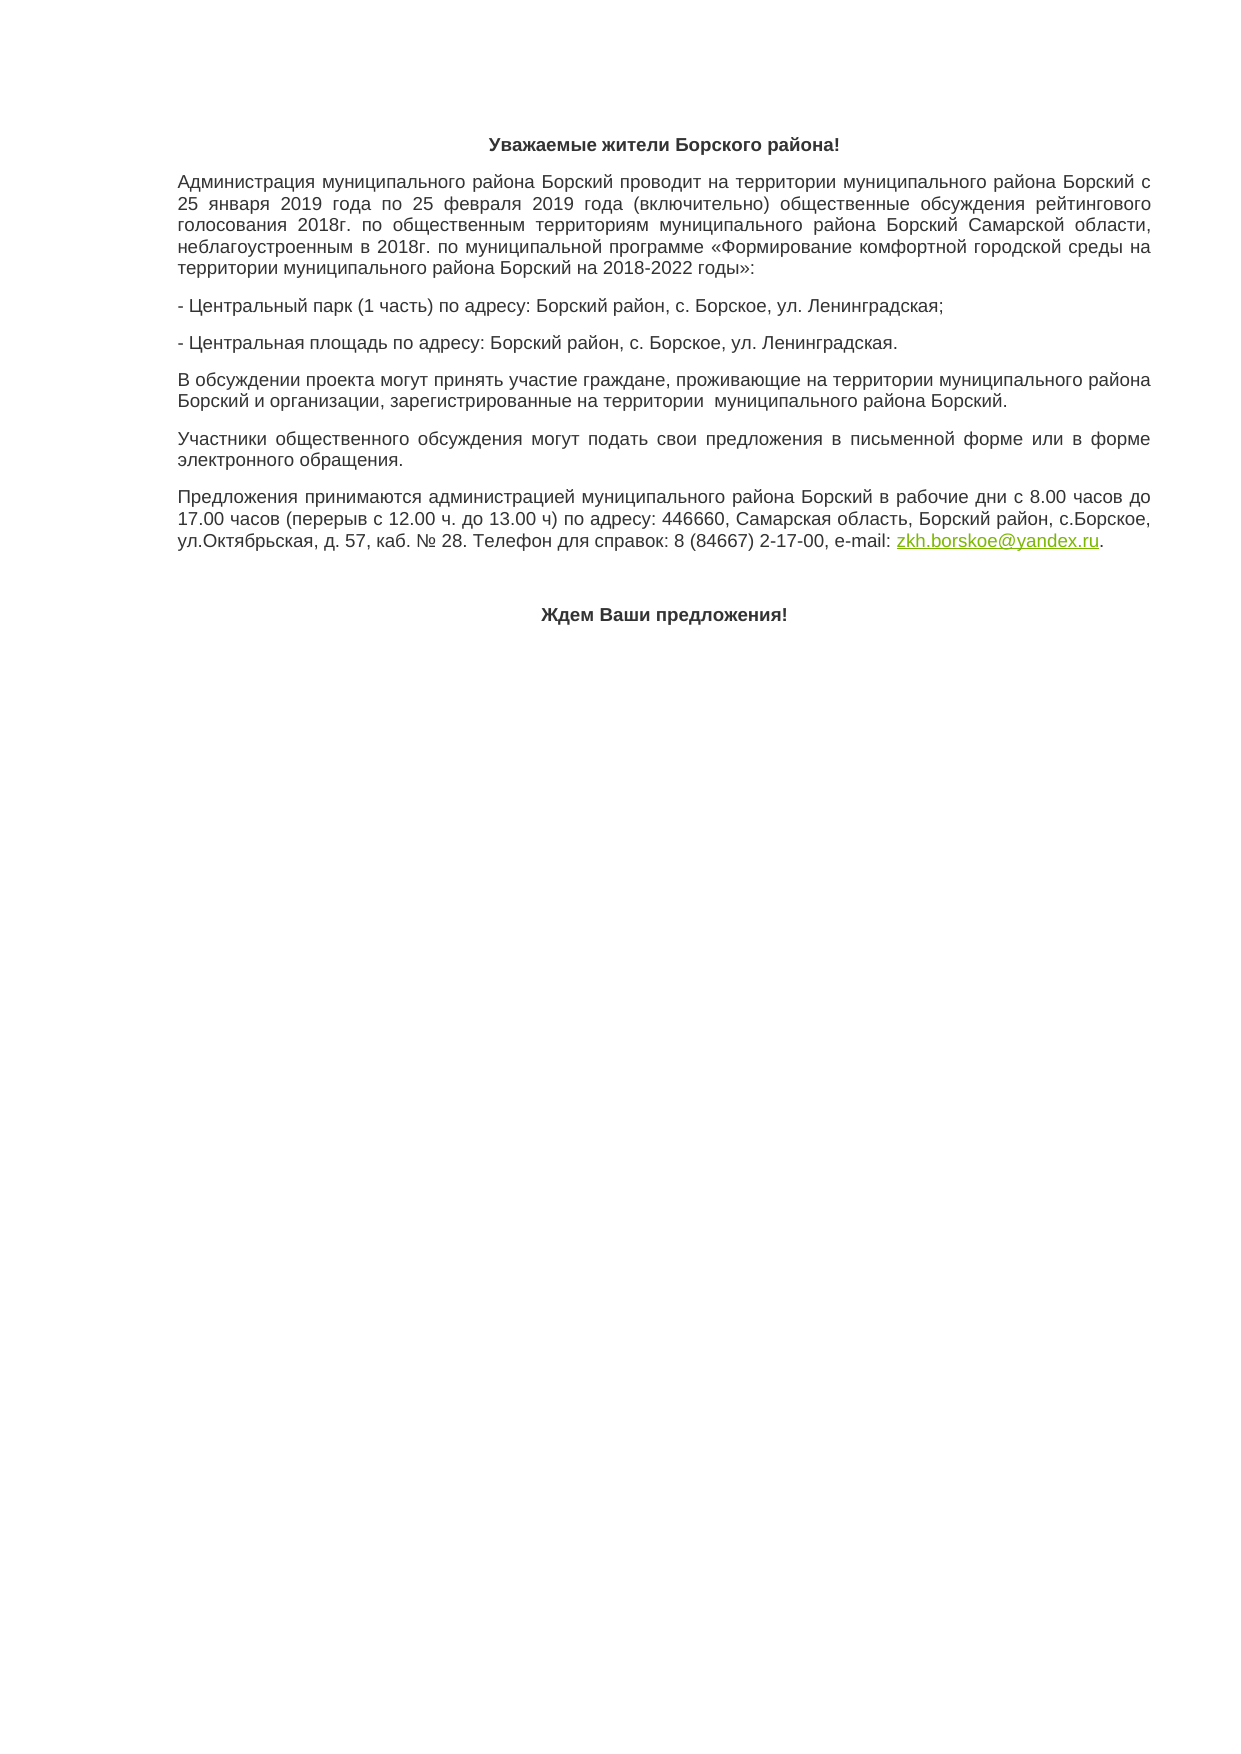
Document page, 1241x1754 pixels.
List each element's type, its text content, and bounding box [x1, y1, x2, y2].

text Администрация муниципального района Борский проводит на территории муниципального района Борский с 25 января 2019 года по 25 февраля 2019 года (включительно) общественные обсуждения рейтингового голосования 2018г. по общественным территориям муниципального района Борский Самарской области, неблагоустроенным в 2018г. по муниципальной программе «Формирование комфортной городской среды на территории муниципального района Борский на 2018-2022 годы»: [177, 171, 1152, 279]
text Ждем Ваши предложения! [177, 604, 1152, 625]
text - Центральная площадь по адресу: Борский район, с. Борское, ул. Ленинградская. [177, 332, 1152, 353]
text Участники общественного обсуждения могут подать свои предложения в письменной форме или в форме электронного обращения. [177, 427, 1152, 471]
text - Центральный парк (1 часть) по адресу: Борский район, с. Борское, ул. Ленинградская; [177, 294, 1152, 316]
text В обсуждении проекта могут принять участие граждане, проживающие на территории муниципального района Борский и организации, зарегистрированные на территории муниципального района Борский. [177, 369, 1152, 412]
text Уважаемые жители Борского района! [177, 134, 1152, 155]
text Предложения принимаются администрацией муниципального района Борский в рабочие дни с 8.00 часов до 17.00 часов (перерыв с 12.00 ч. до 13.00 ч) по адресу: 446660, Самарская область, Борский район, с.Борское, ул.Октябрьская, д. 57, каб. № 28. Телефон для справок: 8 (84667) 2-17-00, е-mail: zkh.borskoe@yandex.ru. [177, 486, 1152, 551]
